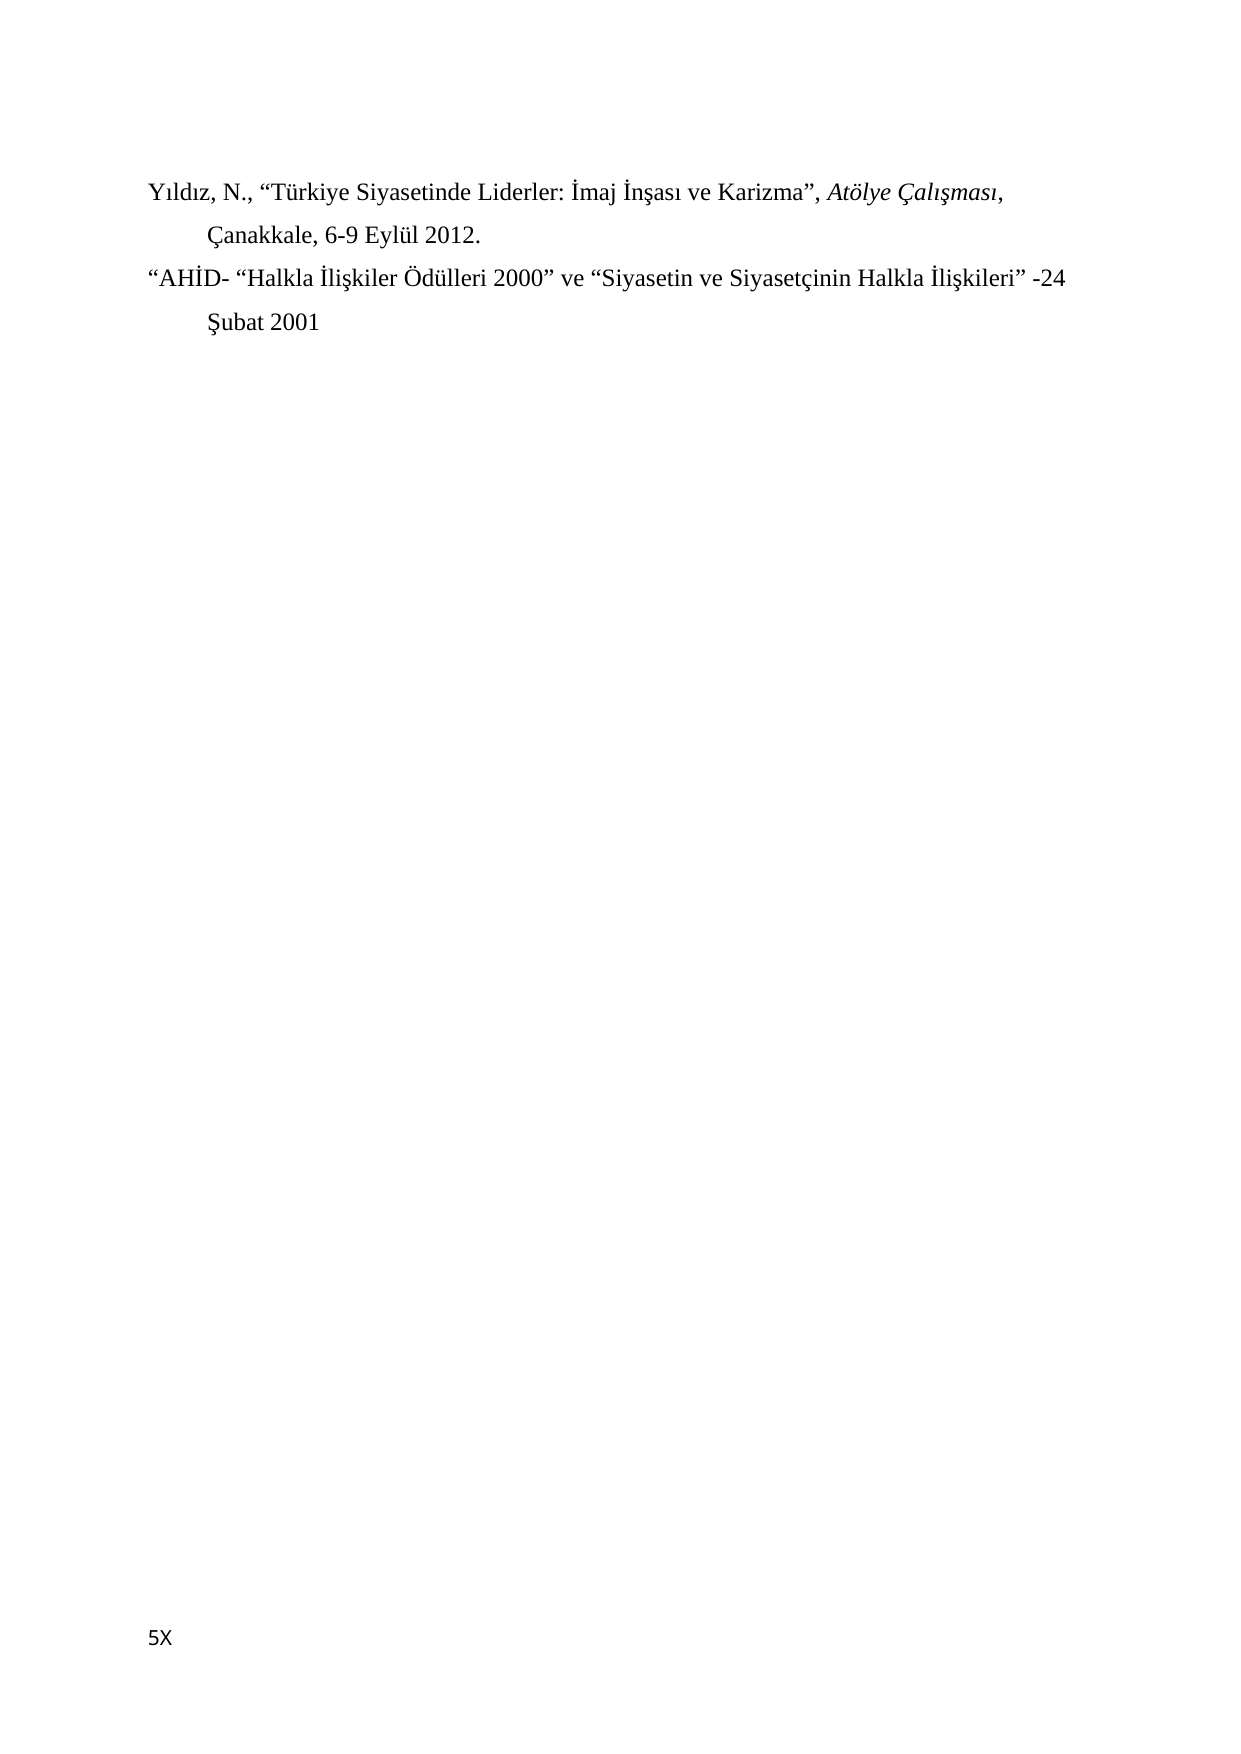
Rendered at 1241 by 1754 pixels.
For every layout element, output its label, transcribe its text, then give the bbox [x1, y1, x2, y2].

text “AHİD- “Halkla İlişkiler Ödülleri 2000” ve “Siyasetin ve Siyasetçinin Halkla İlişkileri” -24 Şubat 2001 [148, 263, 1092, 335]
text Yıldız, N., “Türkiye Siyasetinde Liderler: İmaj İnşası ve Karizma”, Atölye Çalışması, Çanakkale, 6-9 Eylül 2012. [148, 177, 1092, 249]
